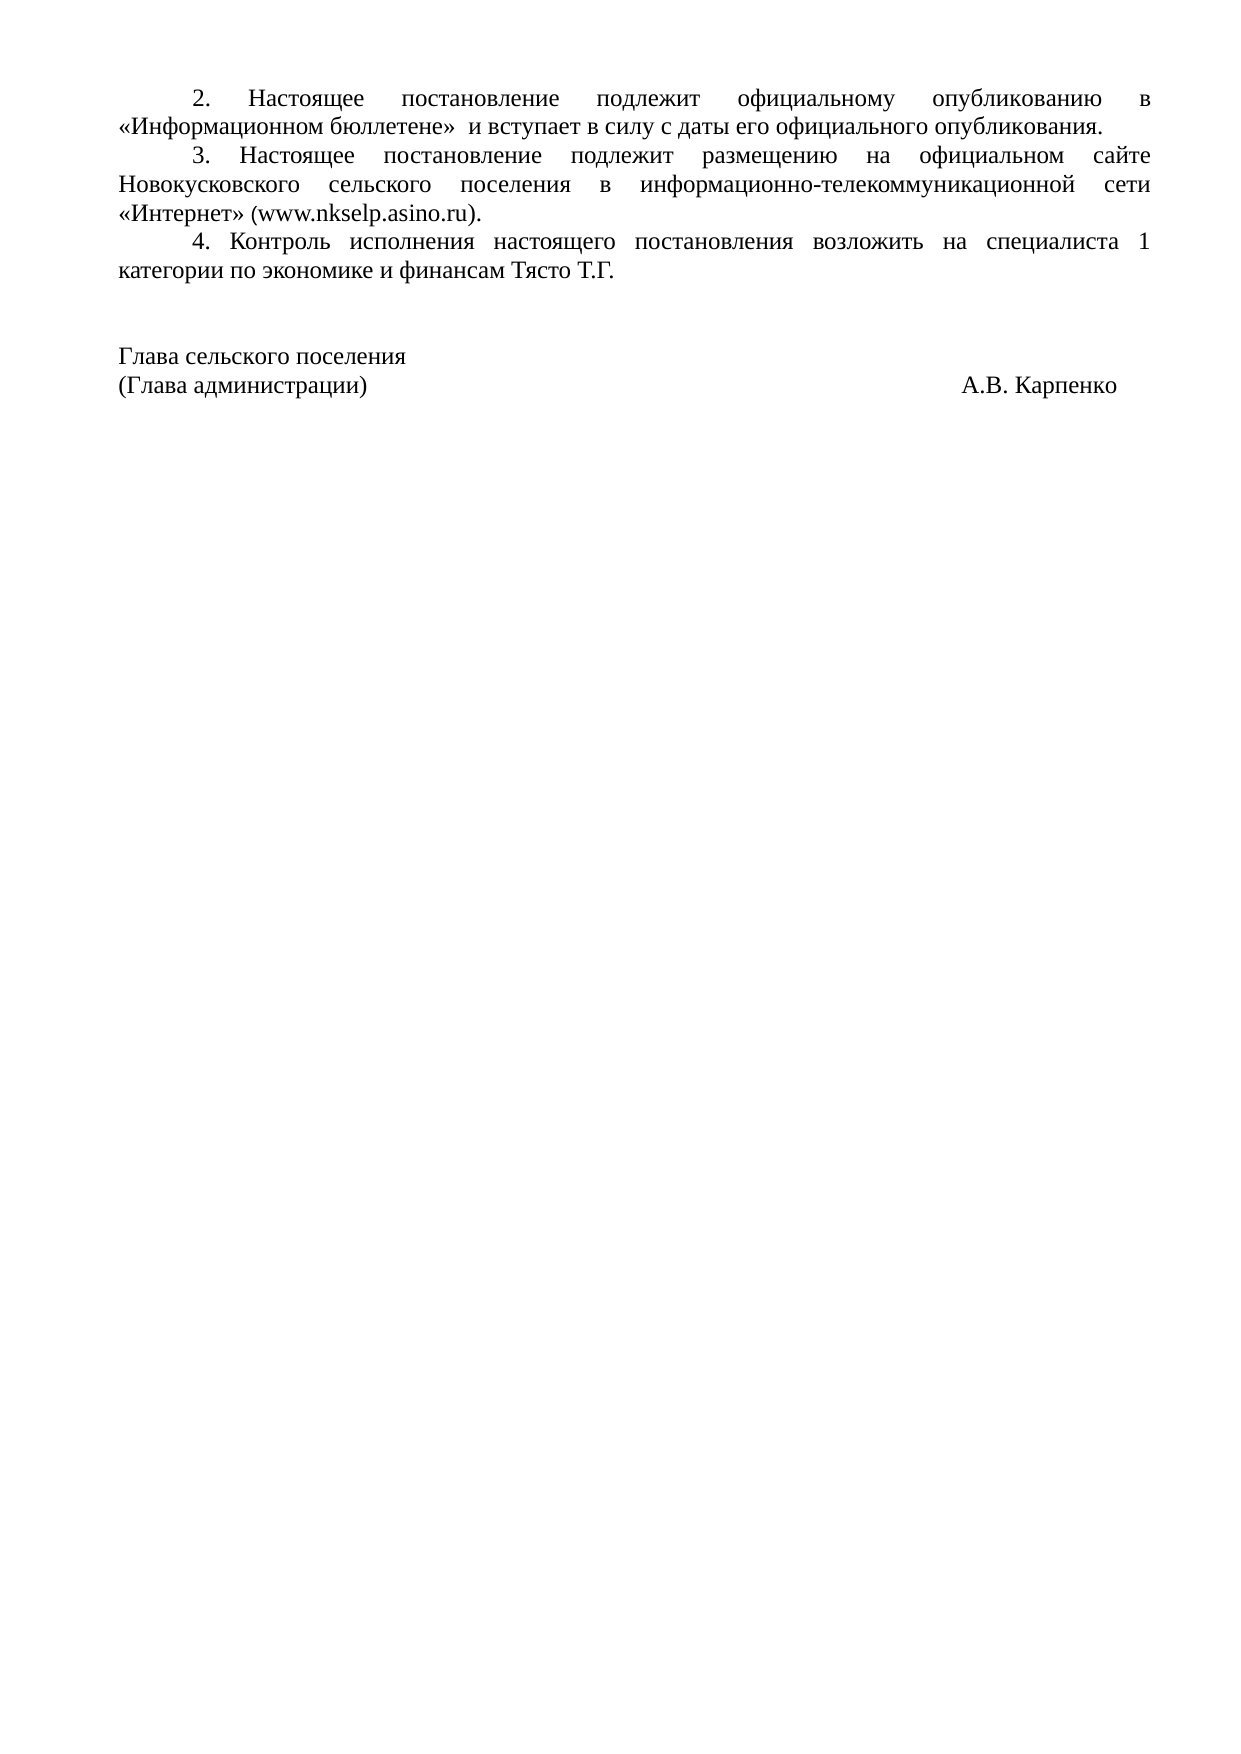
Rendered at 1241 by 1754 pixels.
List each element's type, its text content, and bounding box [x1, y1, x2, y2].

text 2. Настоящее постановление подлежит официальному опубликованию в «Информационном бюллетене» и вступает в силу с даты его официального опубликования. [118, 83, 1152, 140]
text 3. Настоящее постановление подлежит размещению на официальном сайте Новокусковского сельского поселения в информационно-телекоммуникационной сети «Интернет» (www.nkselp.asino.ru). [118, 140, 1152, 226]
text 4. Контроль исполнения настоящего постановления возложить на специалиста 1 категории по экономике и финансам Тясто Т.Г. [118, 226, 1152, 284]
text Глава сельского поселения [118, 341, 1152, 370]
text (Глава администрации) А.В. Карпенко [118, 370, 1152, 399]
